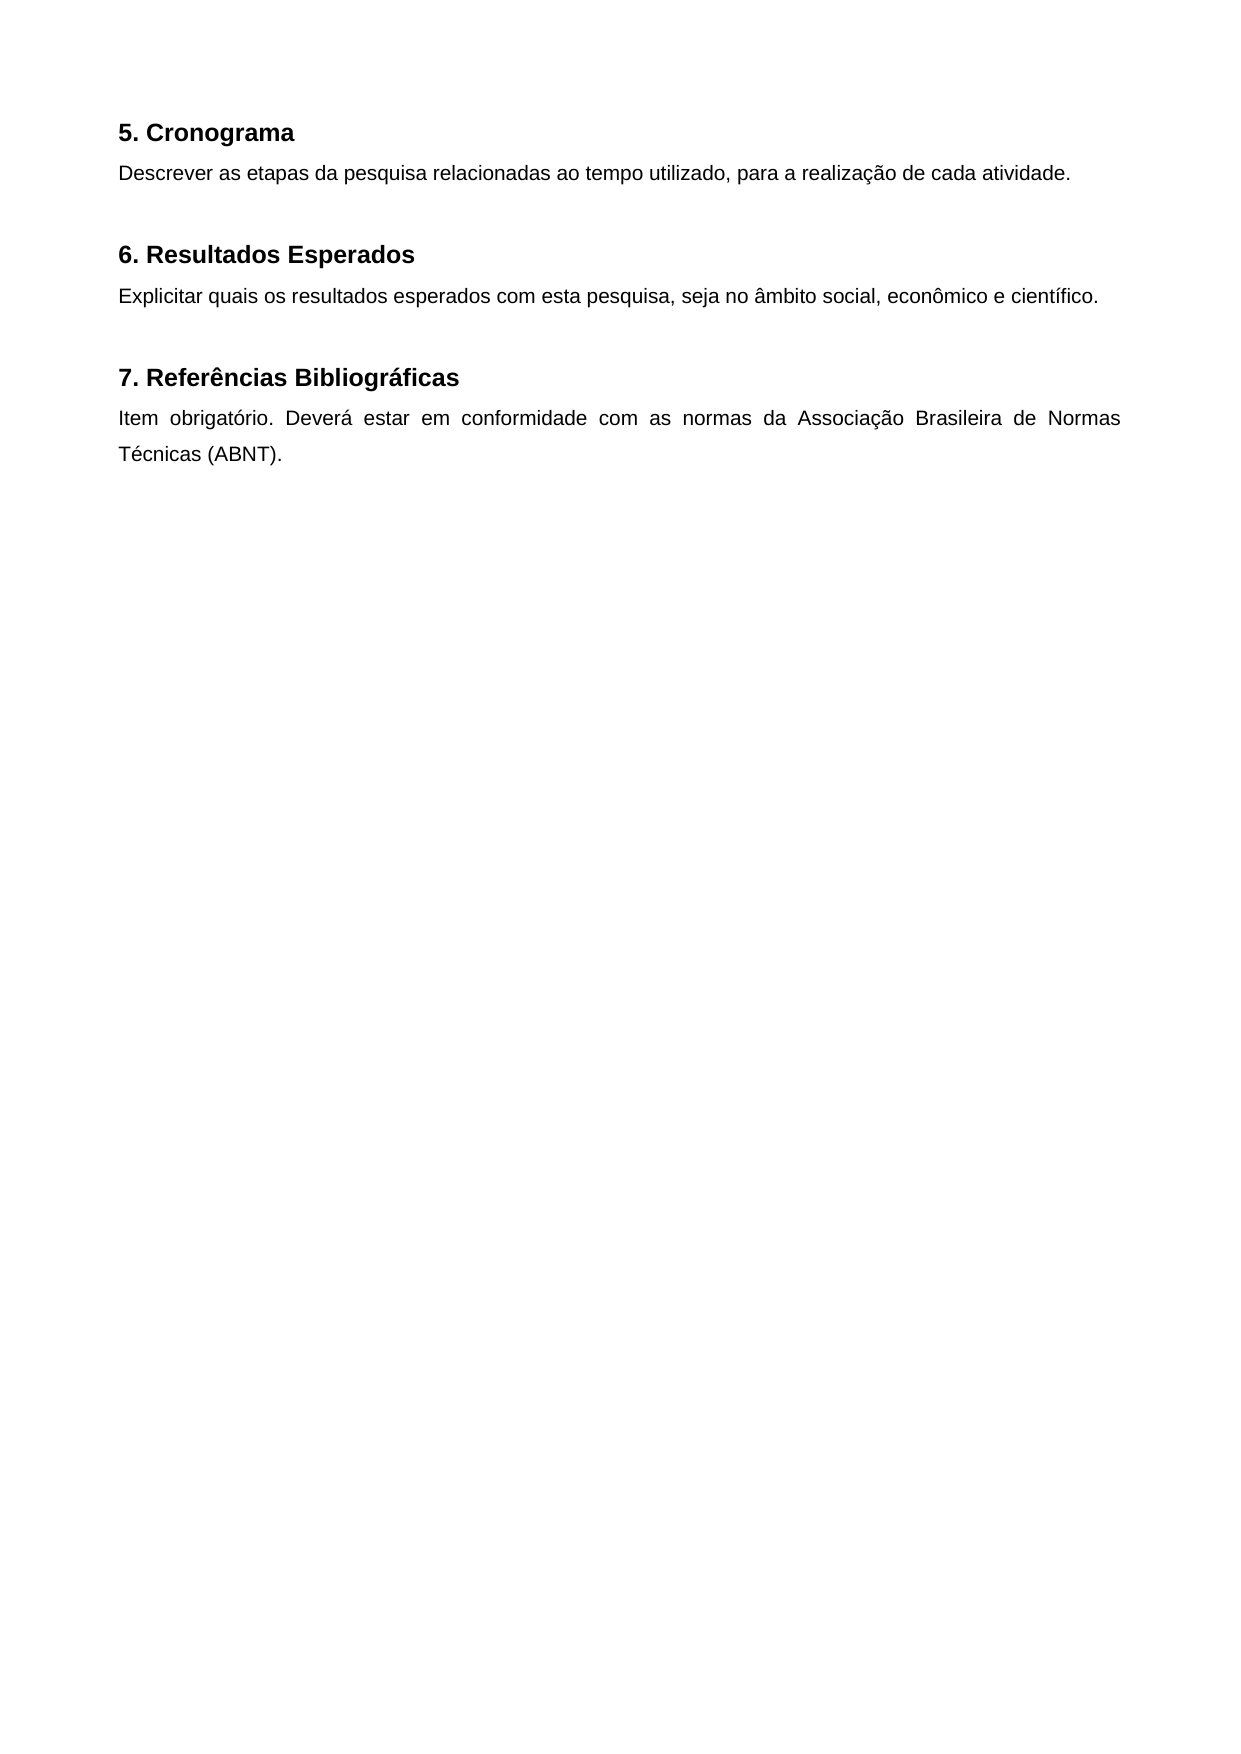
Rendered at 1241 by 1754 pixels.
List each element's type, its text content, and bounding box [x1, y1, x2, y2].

text Descrever as etapas da pesquisa relacionadas ao tempo utilizado, para a realização de cada atividade. [118, 161, 1122, 185]
text 6. Resultados Esperados [118, 240, 1122, 269]
text Item obrigatório. Deverá estar em conformidade com as normas da Associação Brasileira de Normas Técnicas (ABNT). [118, 406, 1122, 466]
text 7. Referências Bibliográficas [118, 362, 1122, 391]
text 5. Cronograma [118, 118, 1122, 147]
text Explicitar quais os resultados esperados com esta pesquisa, seja no âmbito social, econômico e científico. [118, 283, 1122, 307]
